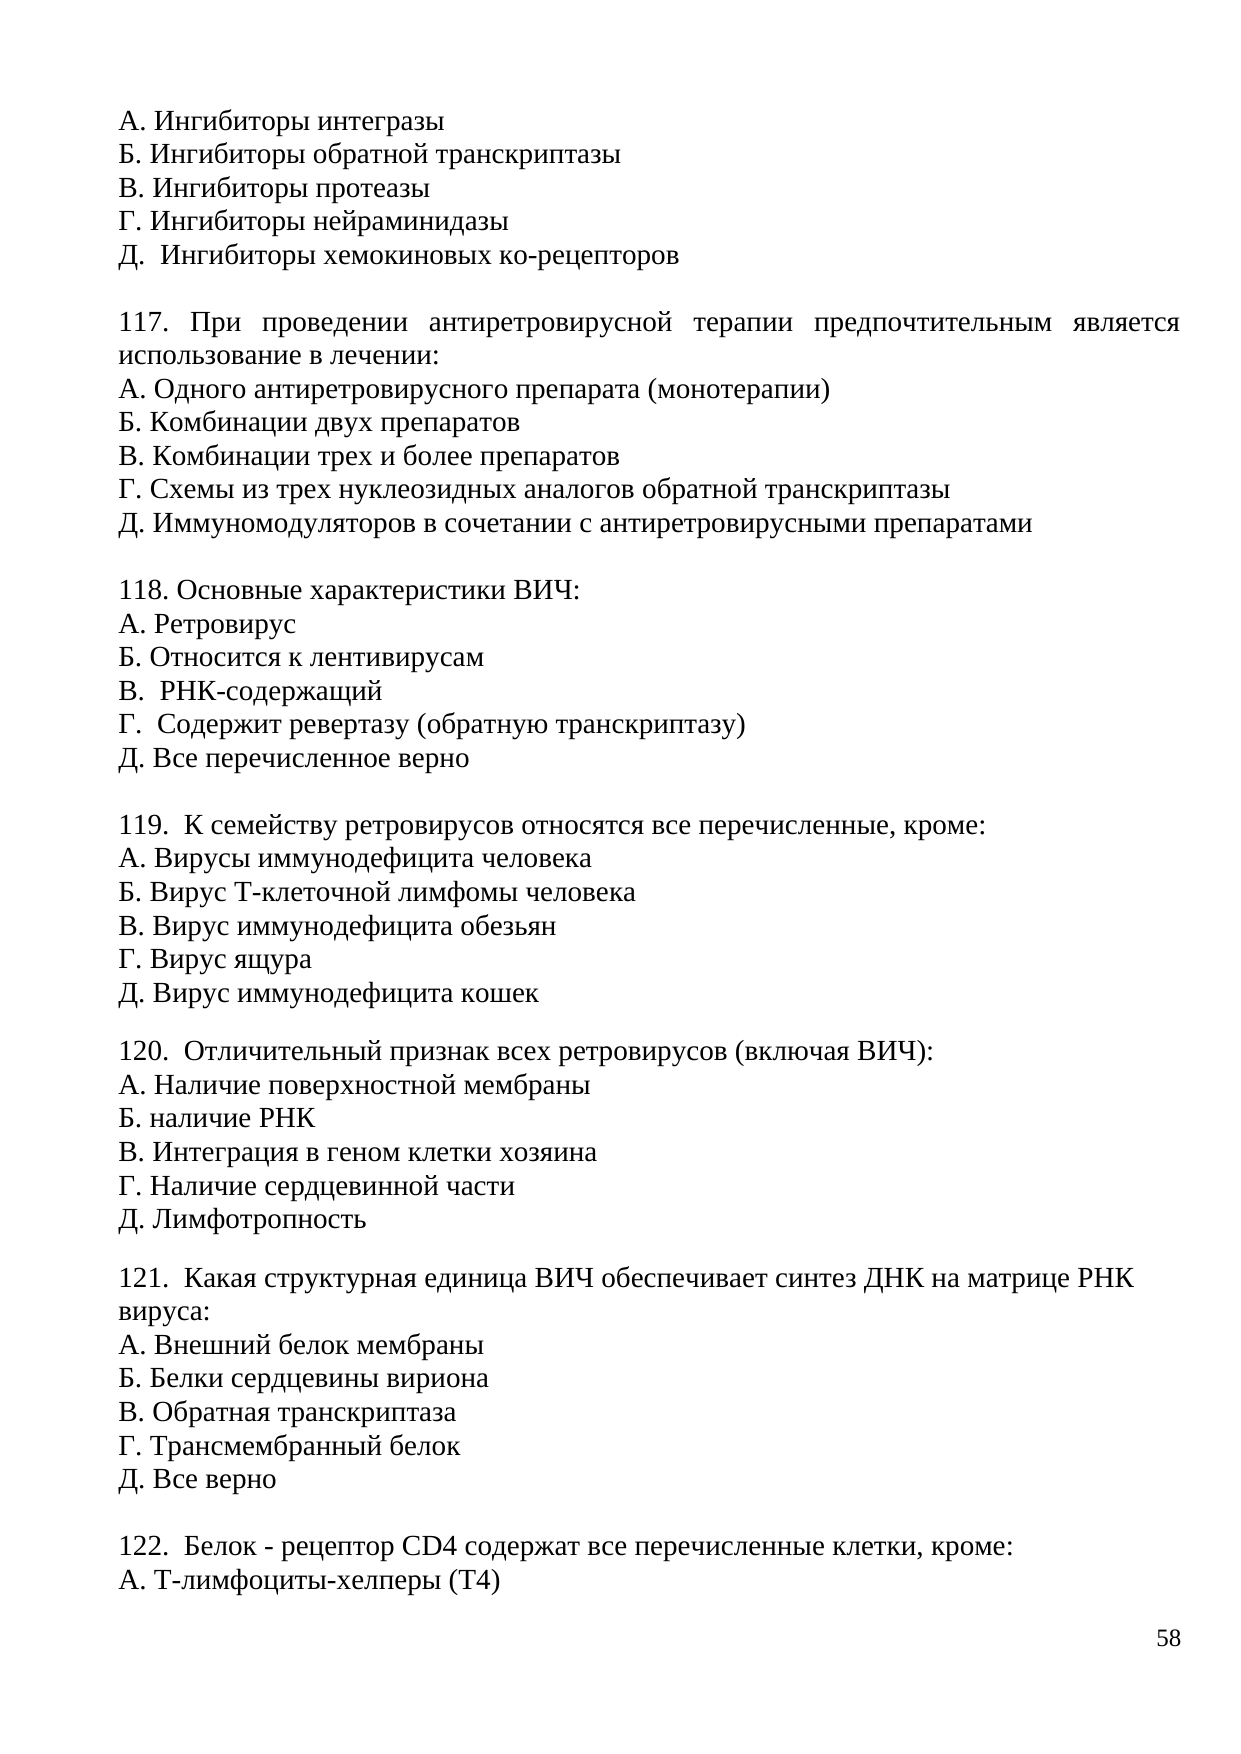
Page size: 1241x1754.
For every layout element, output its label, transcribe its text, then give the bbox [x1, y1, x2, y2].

text Д. Лимфотропность [118, 1201, 1181, 1235]
text А. Наличие поверхностной мембраны [118, 1067, 1181, 1101]
text Б. Относится к лентивирусам [118, 639, 1181, 673]
text Б. наличие РНК [118, 1101, 1181, 1134]
text 121. Какая структурная единица ВИЧ обеспечивает синтез ДНК на матрице РНК вируса: [118, 1260, 1181, 1327]
text 118. Основные характеристики ВИЧ: [118, 572, 1181, 606]
text А. Вирусы иммунодефицита человека [118, 841, 1181, 874]
text Б. Ингибиторы обратной транскриптазы [118, 136, 1181, 170]
text Г. Содержит ревертазу (обратную транскриптазу) [118, 706, 1181, 740]
text Б. Комбинации двух препаратов [118, 404, 1181, 438]
text Г. Схемы из трех нуклеозидных аналогов обратной транскриптазы [118, 472, 1181, 505]
text Г. Ингибиторы нейраминидазы [118, 203, 1181, 237]
text Д. Вирус иммунодефицита кошек [118, 975, 1181, 1008]
text Б. Вирус Т-клеточной лимфомы человека [118, 874, 1181, 908]
text Д. Ингибиторы хемокиновых ко-рецепторов [118, 237, 1181, 270]
text Г. Трансмембранный белок [118, 1428, 1181, 1461]
text Д. Все верно [118, 1461, 1181, 1495]
text В. Интеграция в геном клетки хозяина [118, 1134, 1181, 1168]
text В. Обратная транскриптаза [118, 1394, 1181, 1428]
text А. Ингибиторы интегразы [118, 103, 1181, 136]
text В. Вирус иммунодефицита обезьян [118, 908, 1181, 941]
text Б. Белки сердцевины вириона [118, 1361, 1181, 1394]
text 120. Отличительный признак всех ретровирусов (включая ВИЧ): [118, 1033, 1181, 1067]
text Д. Все перечисленное верно [118, 740, 1181, 773]
text А. Ретровирус [118, 606, 1181, 639]
text Г. Вирус ящура [118, 941, 1181, 975]
text В. Комбинации трех и более препаратов [118, 438, 1181, 472]
text 117. При проведении антиретровирусной терапии предпочтительным является использование в лечении: [118, 304, 1181, 371]
text В. РНК-содержащий [118, 673, 1181, 706]
text Д. Иммуномодуляторов в сочетании с антиретровирусными препаратами [118, 505, 1181, 539]
text 122. Белок - рецептор СD4 содержат все перечисленные клетки, кроме: [118, 1528, 1181, 1562]
text 119. К семейству ретровирусов относятся все перечисленные, кроме: [118, 807, 1181, 841]
text Г. Наличие сердцевинной части [118, 1168, 1181, 1201]
text В. Ингибиторы протеазы [118, 170, 1181, 203]
text А. Т-лимфоциты-хелперы (Т4) [118, 1562, 1181, 1595]
text А. Внешний белок мембраны [118, 1327, 1181, 1361]
text А. Одного антиретровирусного препарата (монотерапии) [118, 371, 1181, 404]
